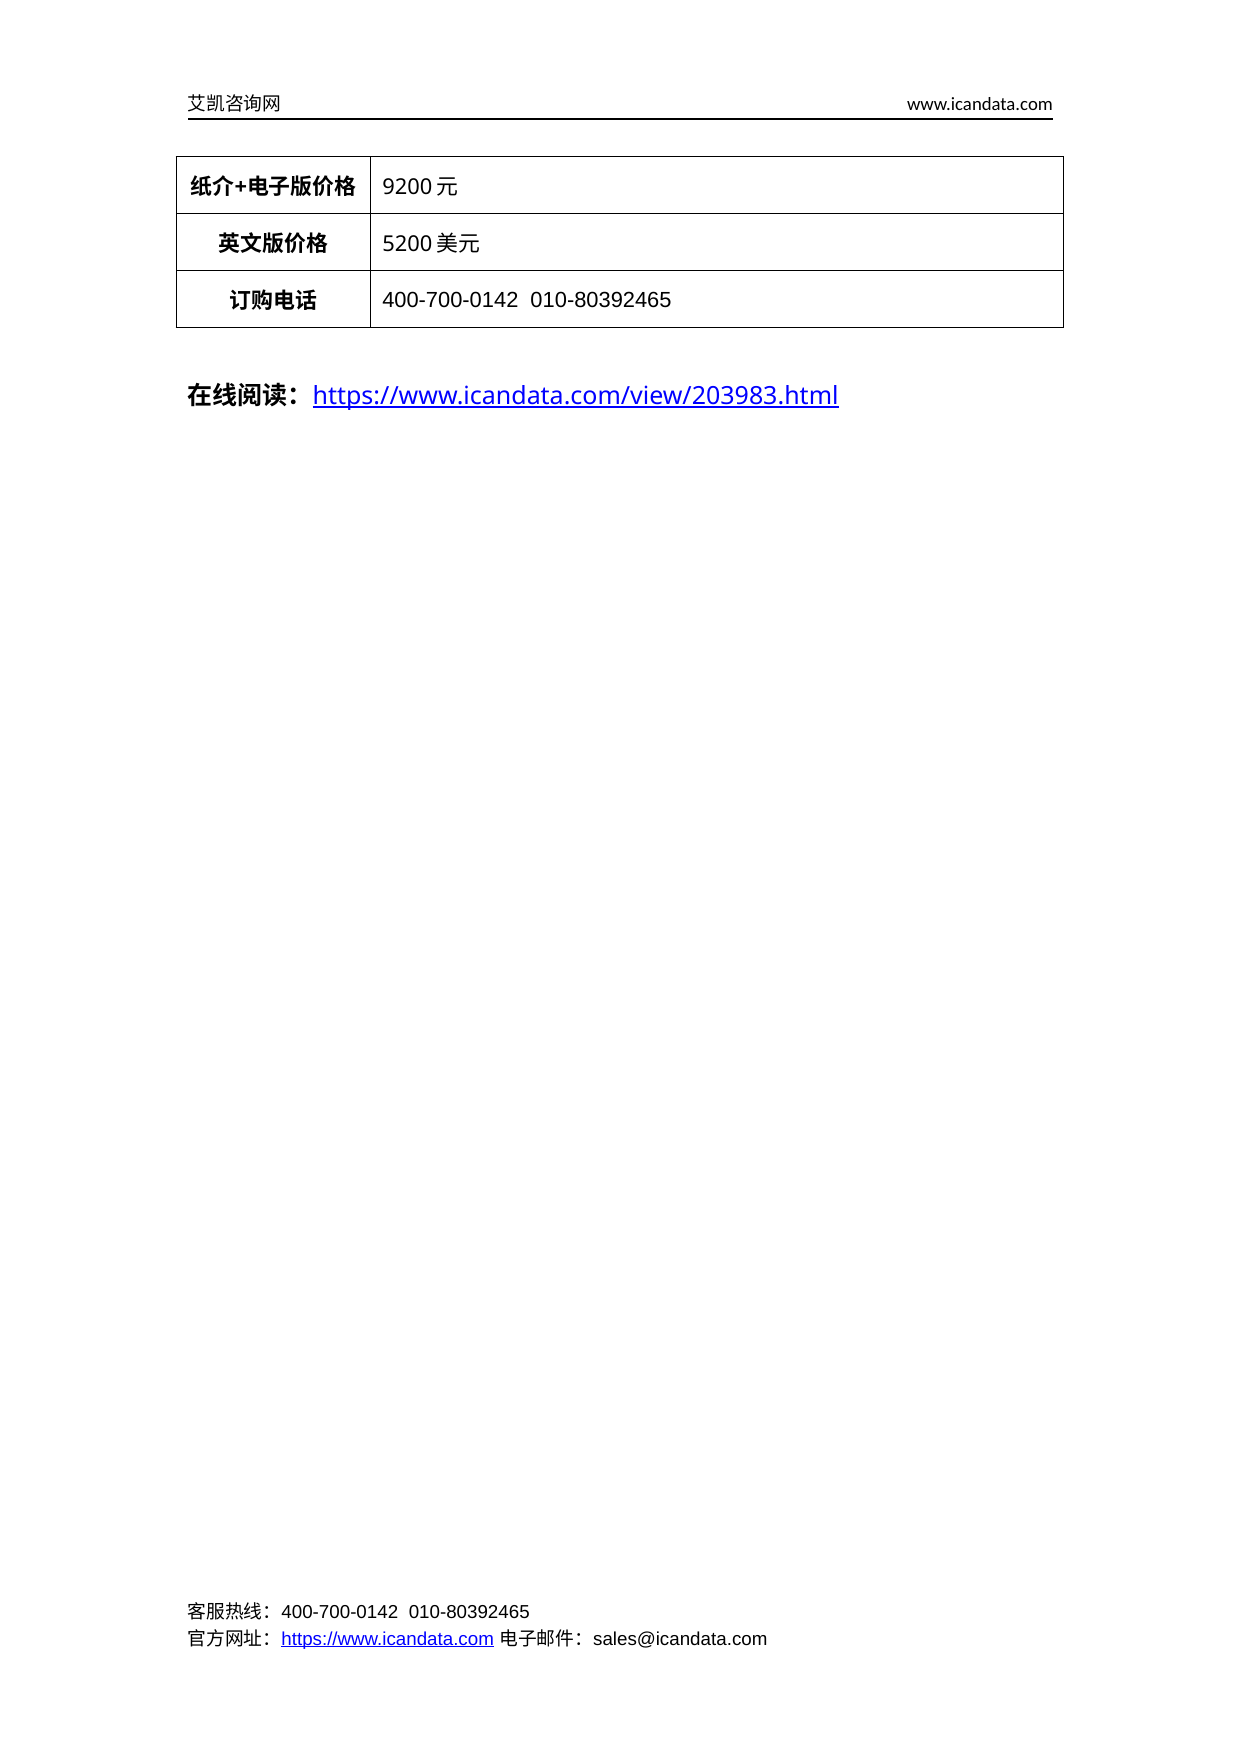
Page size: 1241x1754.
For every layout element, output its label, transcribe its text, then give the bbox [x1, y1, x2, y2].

table_cell 5200美元 [371, 214, 1063, 270]
table_cell 订购电话 [177, 271, 370, 327]
table_cell 纸介+电子版价格 [177, 157, 370, 213]
table_cell 英文版价格 [177, 214, 370, 270]
text 在线阅读：https://www.icandata.com/view/203983.html [187, 361, 1053, 426]
table_cell 400-700-0142 010-80392465 [371, 271, 1063, 327]
table_cell 9200元 [371, 157, 1063, 213]
